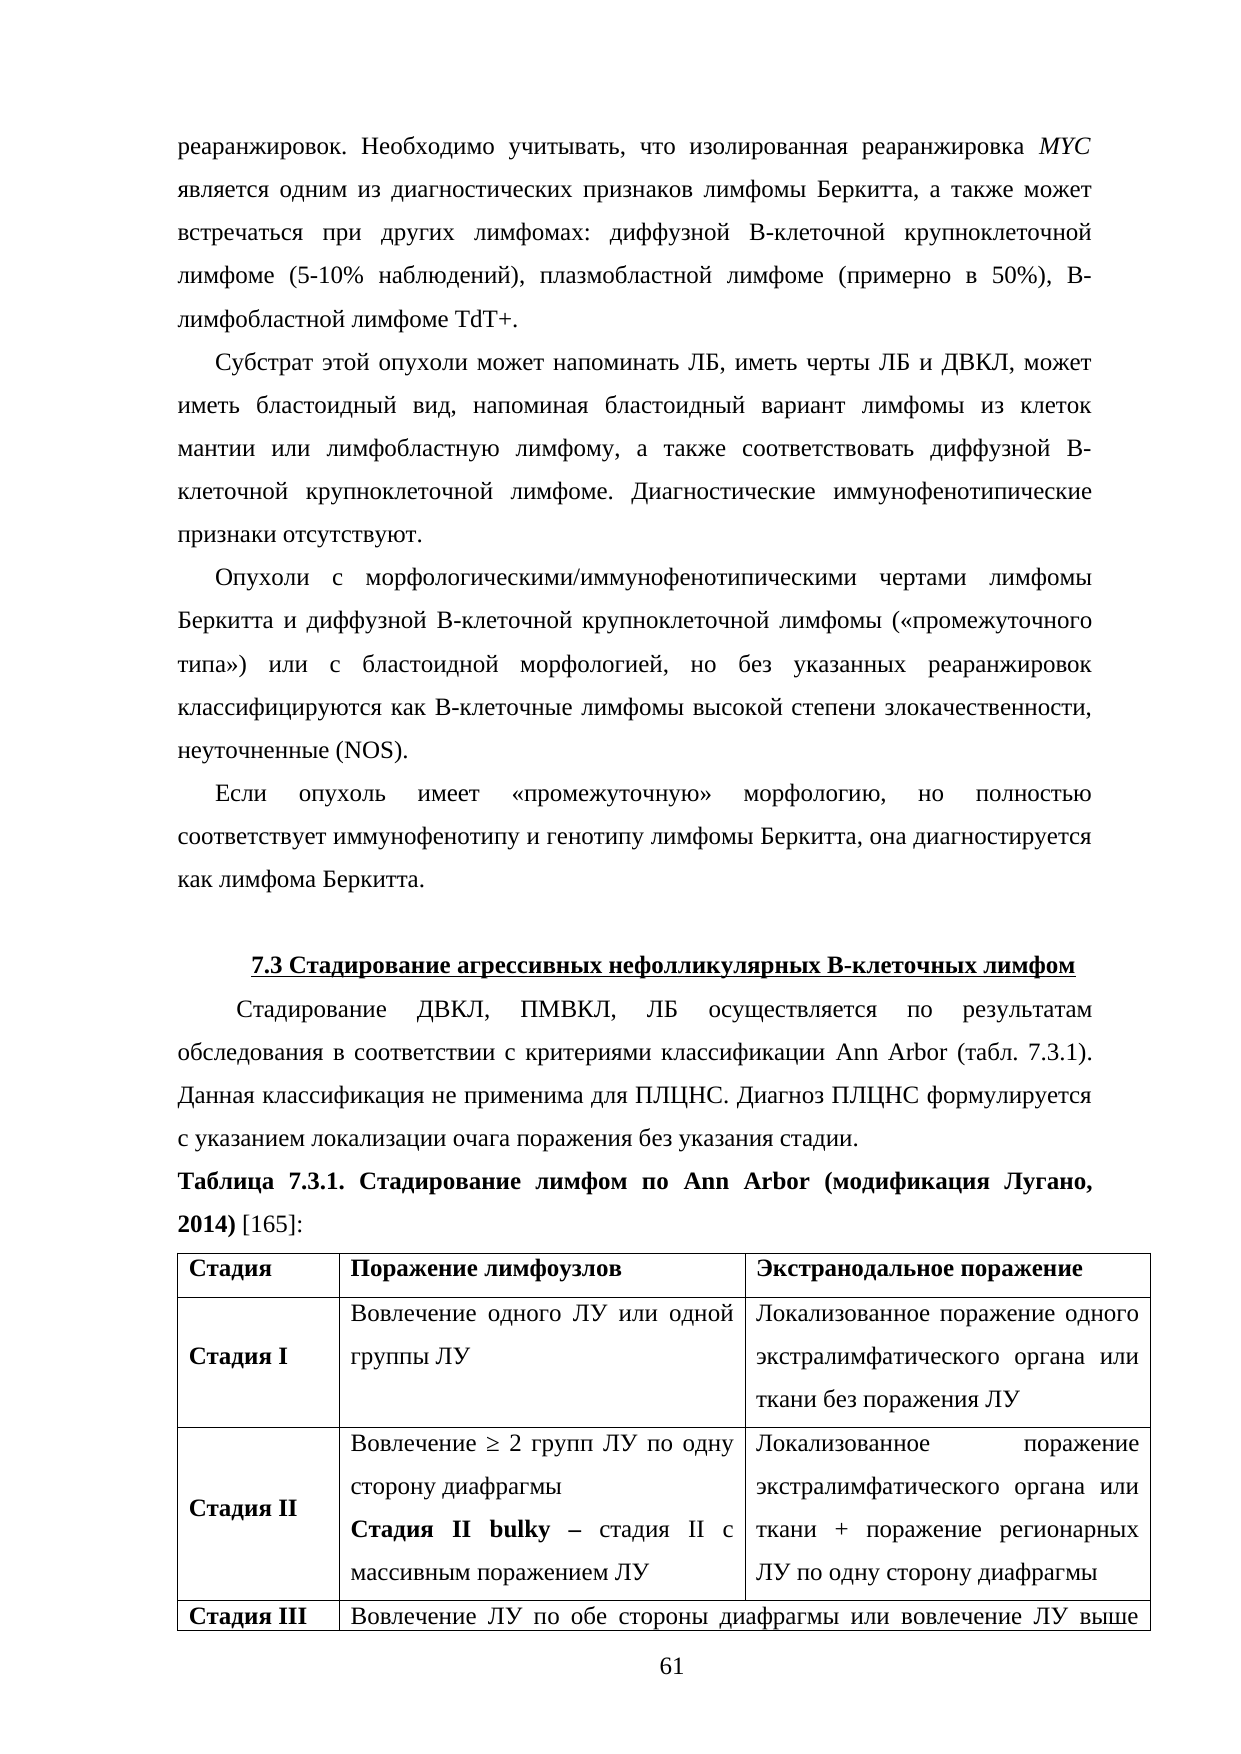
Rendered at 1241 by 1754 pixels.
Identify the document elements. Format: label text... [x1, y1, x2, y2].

table_header Поражение лимфоузлов [340, 1254, 745, 1297]
text Опухоли с морфологическими/иммунофенотипическими чертами лимфомы Беркитта и диффузной В-клеточной крупноклеточной лимфомы («промежуточного типа») или с бластоидной морфологией, но без указанных реаранжировок классифицируются как В-клеточные лимфомы высокой степени злокачественности, неуточненные (NOS). [177, 562, 1093, 764]
text Если опухоль имеет «промежуточную» морфологию, но полностью соответствует иммунофенотипу и генотипу лимфомы Беркитта, она диагностируется как лимфома Беркитта. [177, 778, 1093, 893]
table_cell Локализованное поражение одного экстралимфатического органа или ткани без поражения ЛУ [746, 1298, 1150, 1427]
table_cell Стадия I [178, 1298, 339, 1427]
table_cell Вовлечение одного ЛУ или одной группы ЛУ [340, 1298, 745, 1427]
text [177, 131, 1093, 332]
text Субстрат этой опухоли может напоминать ЛБ, иметь черты ЛБ и ДВКЛ, может иметь бластоидный вид, напоминая бластоидный вариант лимфомы из клеток мантии или лимфобластную лимфому, а также соответствовать диффузной В-клеточной крупноклеточной лимфоме. Диагностические иммунофенотипические признаки отсутствуют. [177, 347, 1093, 548]
table_cell Стадия III [178, 1601, 339, 1630]
text Стадирование ДВКЛ, ПМВКЛ, ЛБ осуществляется по результатам обследования в соответствии с критериями классификации Ann Arbor (табл. 7.3.1). Данная классификация не применима для ПЛЦНС. Диагноз ПЛЦНС формулируется с указанием локализации очага поражения без указания стадии. [177, 994, 1093, 1152]
table_cell Стадия II [178, 1428, 339, 1600]
table_header Экстранодальное поражение [746, 1254, 1150, 1297]
table_header Стадия [178, 1254, 339, 1297]
subtitle 7.3 Стадирование агрессивных нефолликулярных В-клеточных лимфом [177, 951, 1093, 979]
table_cell Вовлечение ≥ 2 групп ЛУ по одну сторону диафрагмы Стадия II bulky – стадия II c массивным поражением ЛУ [340, 1428, 745, 1600]
text Таблица 7.3.1. Стадирование лимфом по Ann Arbor (модификация Лугано, 2014) [165]: [177, 1166, 1093, 1238]
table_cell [340, 1601, 1150, 1630]
table_cell Локализованное поражение экстралимфатического органа или ткани + поражение регионарных ЛУ по одну сторону диафрагмы [746, 1428, 1150, 1600]
